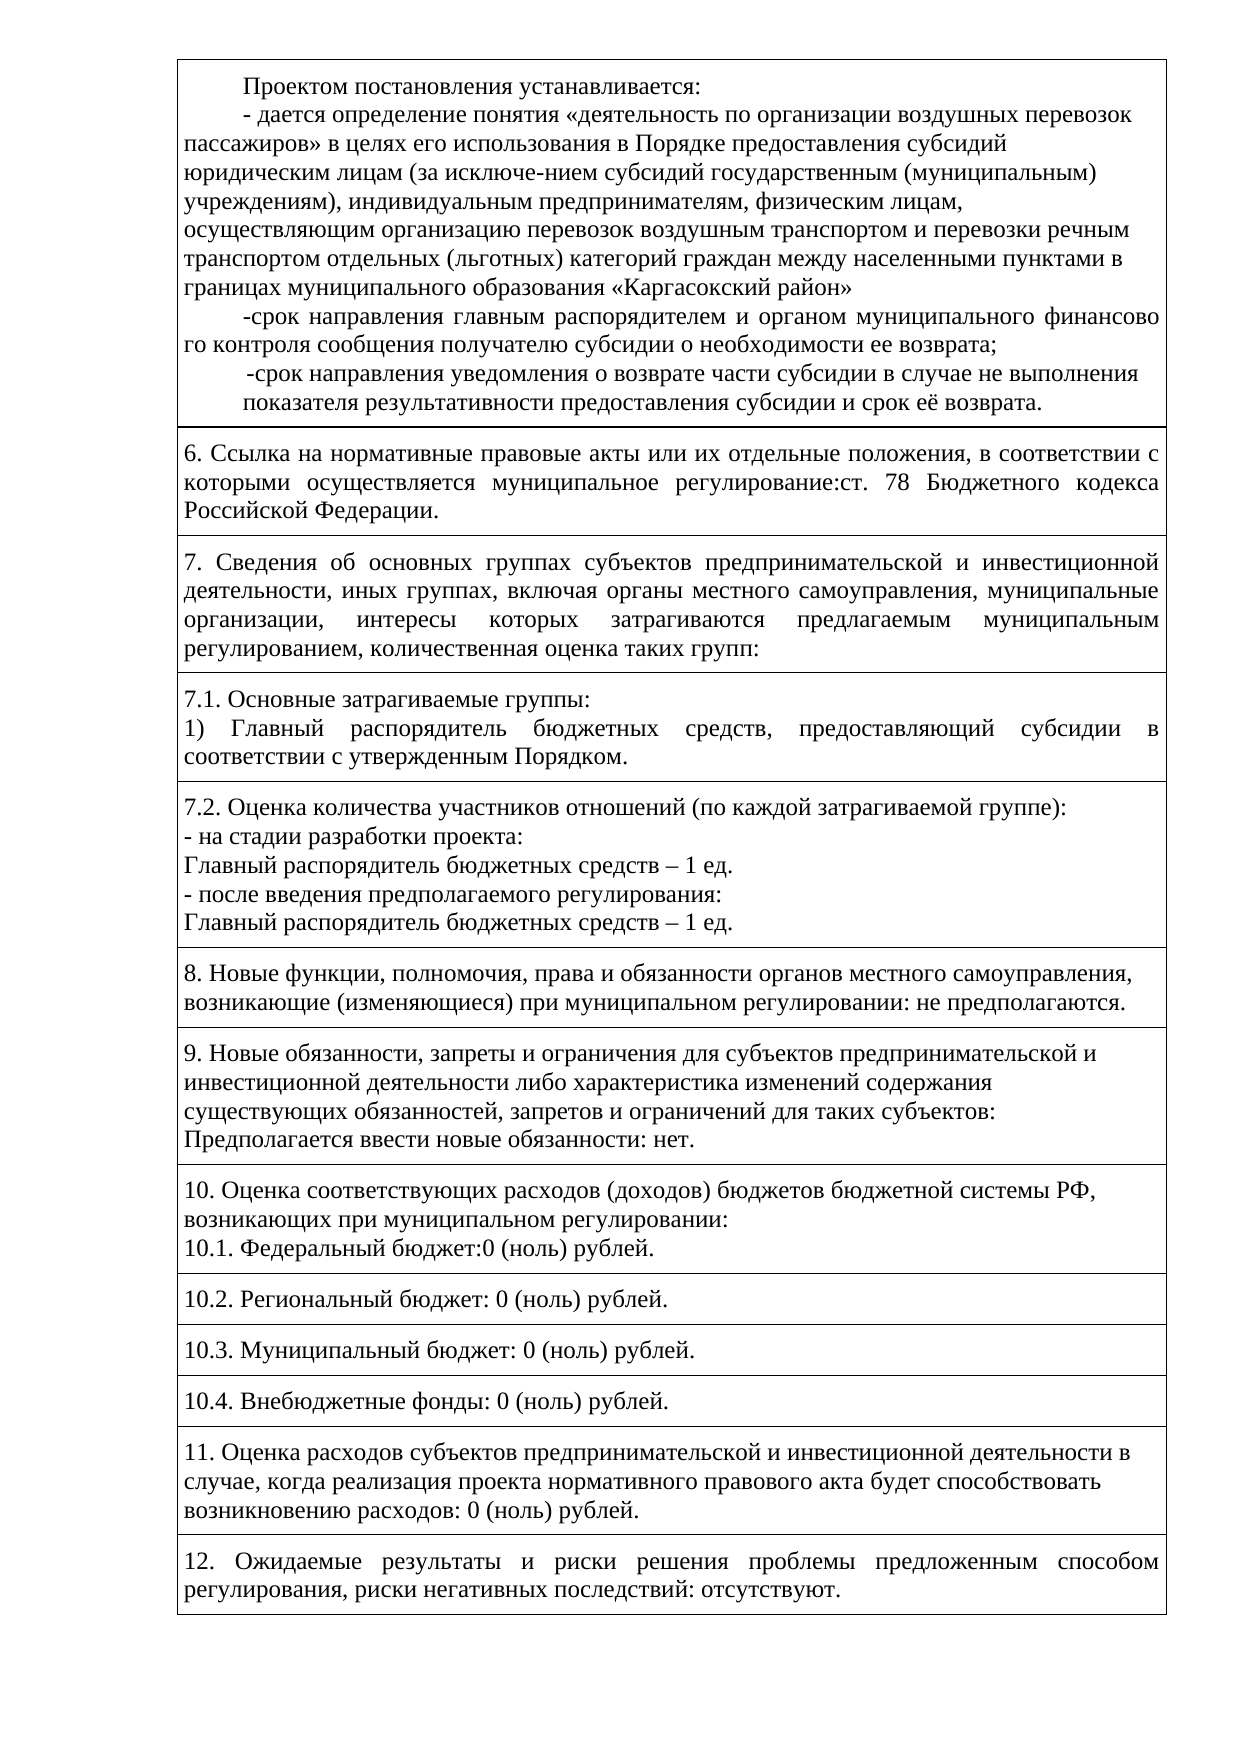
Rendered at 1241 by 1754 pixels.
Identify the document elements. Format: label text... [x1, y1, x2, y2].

table_cell 10.3. Муниципальный бюджет: 0 (ноль) рублей. [178, 1325, 1166, 1374]
table_cell 6. Ссылка на нормативные правовые акты или их отдельные положения, в соответствии с которыми осуществляется муниципальное регулирование:ст. 78 Бюджетного кодекса Российской Федерации. [178, 428, 1166, 535]
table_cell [178, 60, 1166, 426]
table_cell 7.1. Основные затрагиваемые группы: 1) Главный распорядитель бюджетных средств, предоставляющий субсидии в соответствии с утвержденным Порядком. [178, 673, 1166, 781]
table_cell 11. Оценка расходов субъектов предпринимательской и инвестиционной деятельности в случае, когда реализация проекта нормативного правового акта будет способствовать возникновению расходов: 0 (ноль) рублей. [178, 1427, 1166, 1534]
table_cell 9. Новые обязанности, запреты и ограничения для субъектов предпринимательской и инвестиционной деятельности либо характеристика изменений содержания существующих обязанностей, запретов и ограничений для таких субъектов: Предполагается ввести новые обязанности: нет. [178, 1028, 1166, 1164]
table_cell 7. Сведения об основных группах субъектов предпринимательской и инвестиционной деятельности, иных группах, включая органы местного самоуправления, муниципальные организации, интересы которых затрагиваются предлагаемым муниципальным регулированием, количественная оценка таких групп: [178, 536, 1166, 672]
table_cell 10.2. Региональный бюджет: 0 (ноль) рублей. [178, 1274, 1166, 1323]
table_cell 10. Оценка соответствующих расходов (доходов) бюджетов бюджетной системы РФ, возникающих при муниципальном регулировании: 10.1. Федеральный бюджет:0 (ноль) рублей. [178, 1165, 1166, 1272]
table_cell 12. Ожидаемые результаты и риски решения проблемы предложенным способом регулирования, риски негативных последствий: отсутствуют. [178, 1535, 1166, 1614]
table_cell 7.2. Оценка количества участников отношений (по каждой затрагиваемой группе): - на стадии разработки проекта: Главный распорядитель бюджетных средств – 1 ед. - после введения предполагаемого регулирования: Главный распорядитель бюджетных средств – 1 ед. [178, 782, 1166, 947]
table_cell 10.4. Внебюджетные фонды: 0 (ноль) рублей. [178, 1376, 1166, 1426]
table_cell 8. Новые функции, полномочия, права и обязанности органов местного самоуправления, возникающие (изменяющиеся) при муниципальном регулировании: не предполагаются. [178, 948, 1166, 1027]
